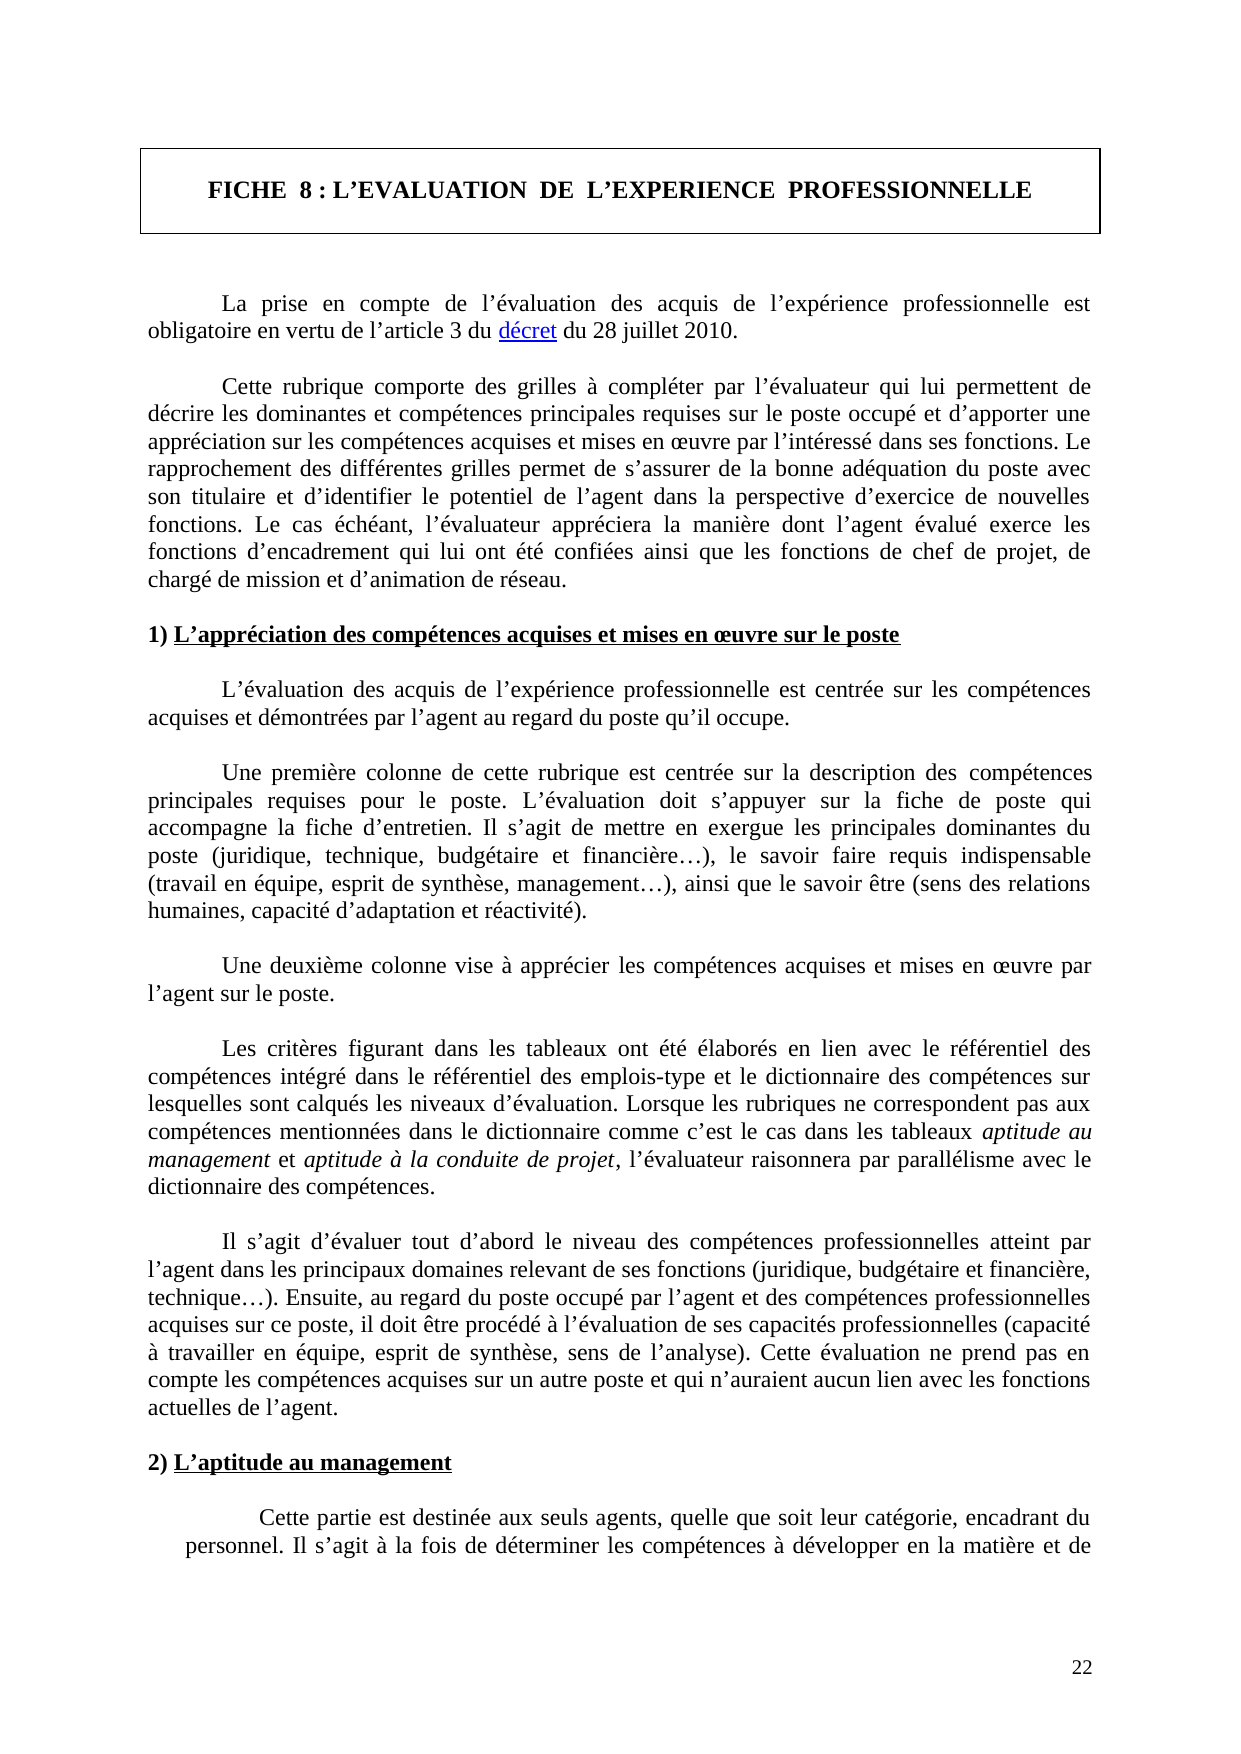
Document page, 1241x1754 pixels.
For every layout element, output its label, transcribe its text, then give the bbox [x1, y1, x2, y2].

table_header FICHE 8 : L’EVALUATION DE L’EXPERIENCE PROFESSIONNELLE [141, 149, 1099, 233]
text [185, 1503, 1092, 1559]
text Les critères figurant dans les tableaux ont été élaborés en lien avec le référentiel des compétences intégré dans le référentiel des emplois-type et le dictionnaire des compétences sur lesquelles sont calqués les niveaux d’évaluation. Lorsque les rubriques ne correspondent pas aux compétences mentionnées dans le dictionnaire comme c’est le cas dans les tableaux aptitude au management et aptitude à la conduite de projet, l’évaluateur raisonnera par parallélisme avec le dictionnaire des compétences. [148, 1034, 1092, 1200]
text La prise en compte de l’évaluation des acquis de l’expérience professionnelle est obligatoire en vertu de l’article 3 du décret du 28 juillet 2010. [148, 289, 1092, 344]
text L’évaluation des acquis de l’expérience professionnelle est centrée sur les compétences acquises et démontrées par l’agent au regard du poste qu’il occupe. [148, 675, 1092, 731]
text 1) L’appréciation des compétences acquises et mises en œuvre sur le poste [148, 620, 1092, 648]
text Cette rubrique comporte des grilles à compléter par l’évaluateur qui lui permettent de décrire les dominantes et compétences principales requises sur le poste occupé et d’apporter une appréciation sur les compétences acquises et mises en œuvre par l’intéressé dans ses fonctions. Le rapprochement des différentes grilles permet de s’assurer de la bonne adéquation du poste avec son titulaire et d’identifier le potentiel de l’agent dans la perspective d’exercice de nouvelles fonctions. Le cas échéant, l’évaluateur appréciera la manière dont l’agent évalué exerce les fonctions d’encadrement qui lui ont été confiées ainsi que les fonctions de chef de projet, de chargé de mission et d’animation de réseau. [148, 372, 1092, 592]
text Une première colonne de cette rubrique est centrée sur la description des compétences principales requises pour le poste. L’évaluation doit s’appuyer sur la fiche de poste qui accompagne la fiche d’entretien. Il s’agit de mettre en exergue les principales dominantes du poste (juridique, technique, budgétaire et financière…), le savoir faire requis indispensable (travail en équipe, esprit de synthèse, management…), ainsi que le savoir être (sens des relations humaines, capacité d’adaptation et réactivité). [148, 758, 1092, 924]
text Il s’agit d’évaluer tout d’abord le niveau des compétences professionnelles atteint par l’agent dans les principaux domaines relevant de ses fonctions (juridique, budgétaire et financière, technique…). Ensuite, au regard du poste occupé par l’agent et des compétences professionnelles acquises sur ce poste, il doit être procédé à l’évaluation de ses capacités professionnelles (capacité à travailler en équipe, esprit de synthèse, sens de l’analyse). Cette évaluation ne prend pas en compte les compétences acquises sur un autre poste et qui n’auraient aucun lien avec les fonctions actuelles de l’agent. [148, 1227, 1092, 1421]
text 2) L’aptitude au management [148, 1448, 1092, 1476]
text Une deuxième colonne vise à apprécier les compétences acquises et mises en œuvre par l’agent sur le poste. [148, 951, 1092, 1007]
